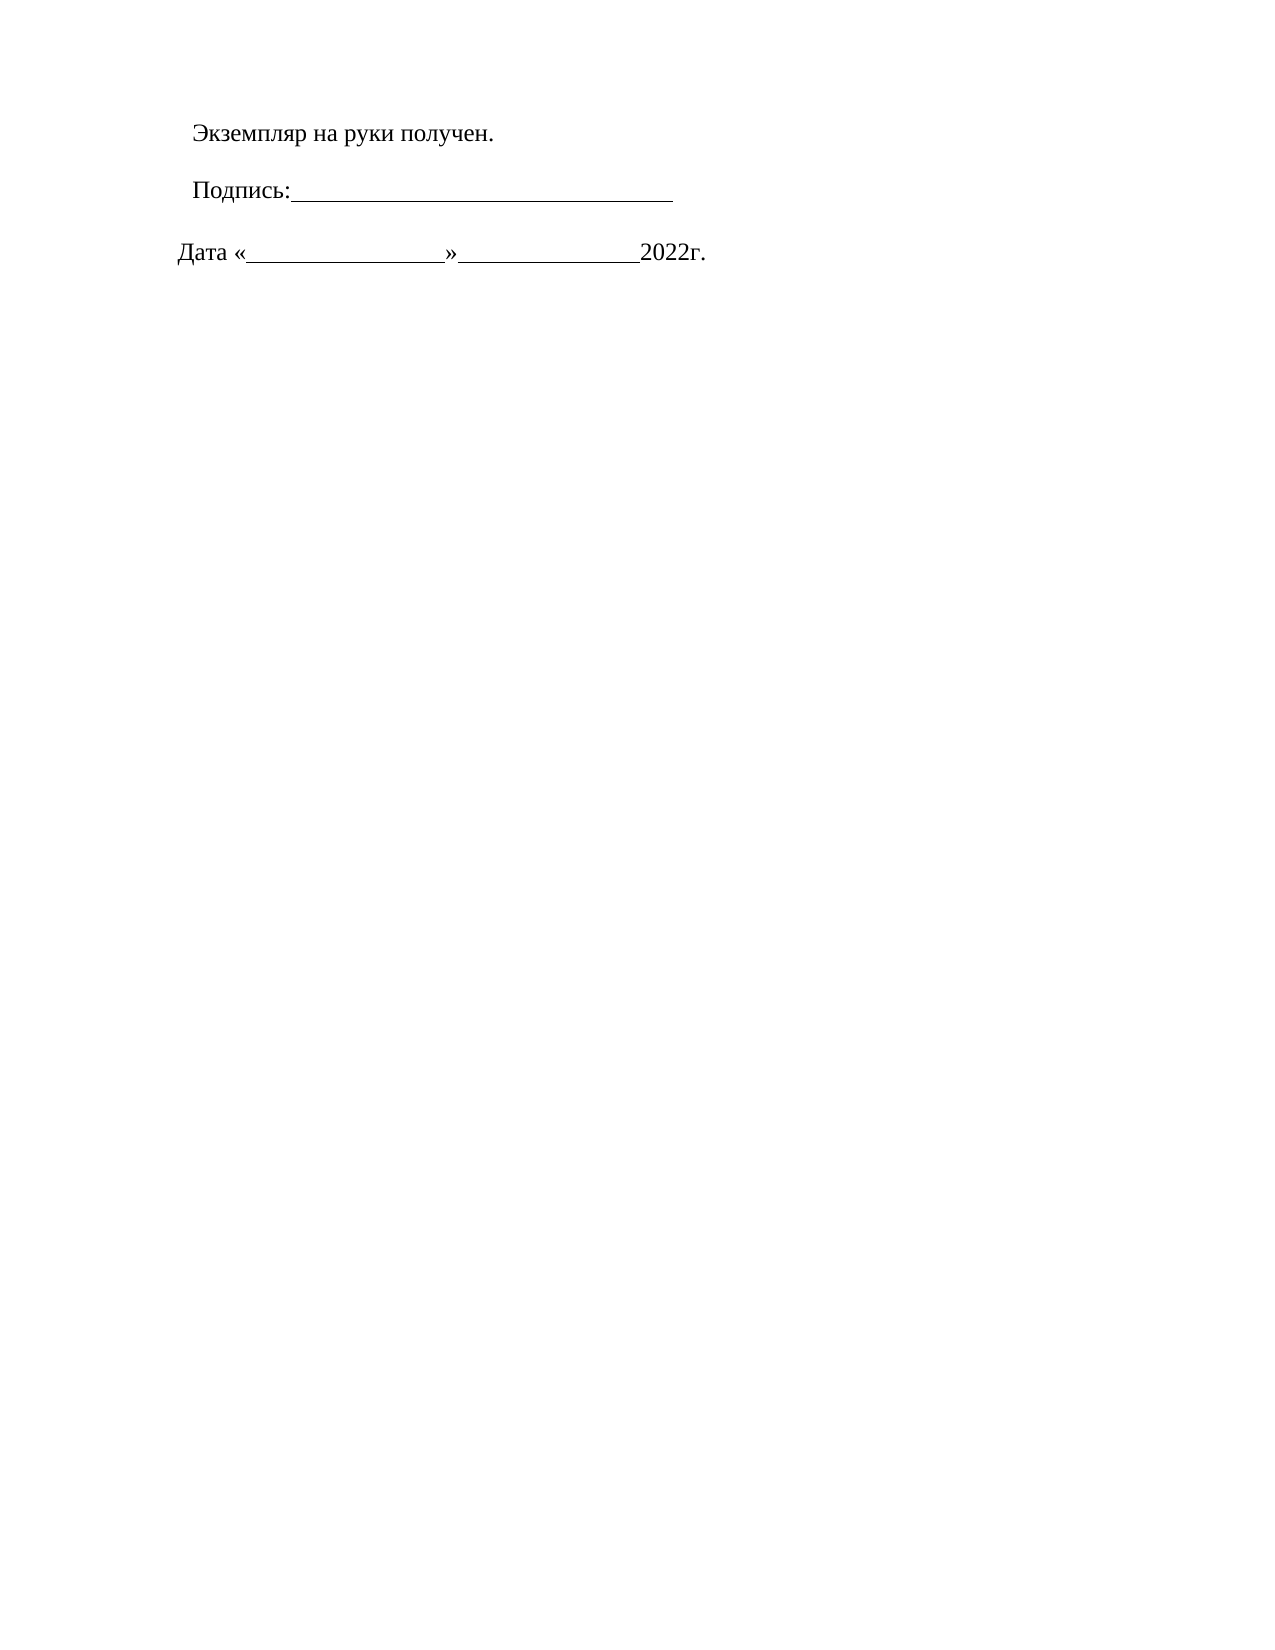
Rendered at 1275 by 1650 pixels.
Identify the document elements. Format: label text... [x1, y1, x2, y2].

subtitle Экземпляр на руки получен. Подпись: [192, 118, 523, 204]
text Дата « » 2022г. [177, 239, 1186, 266]
